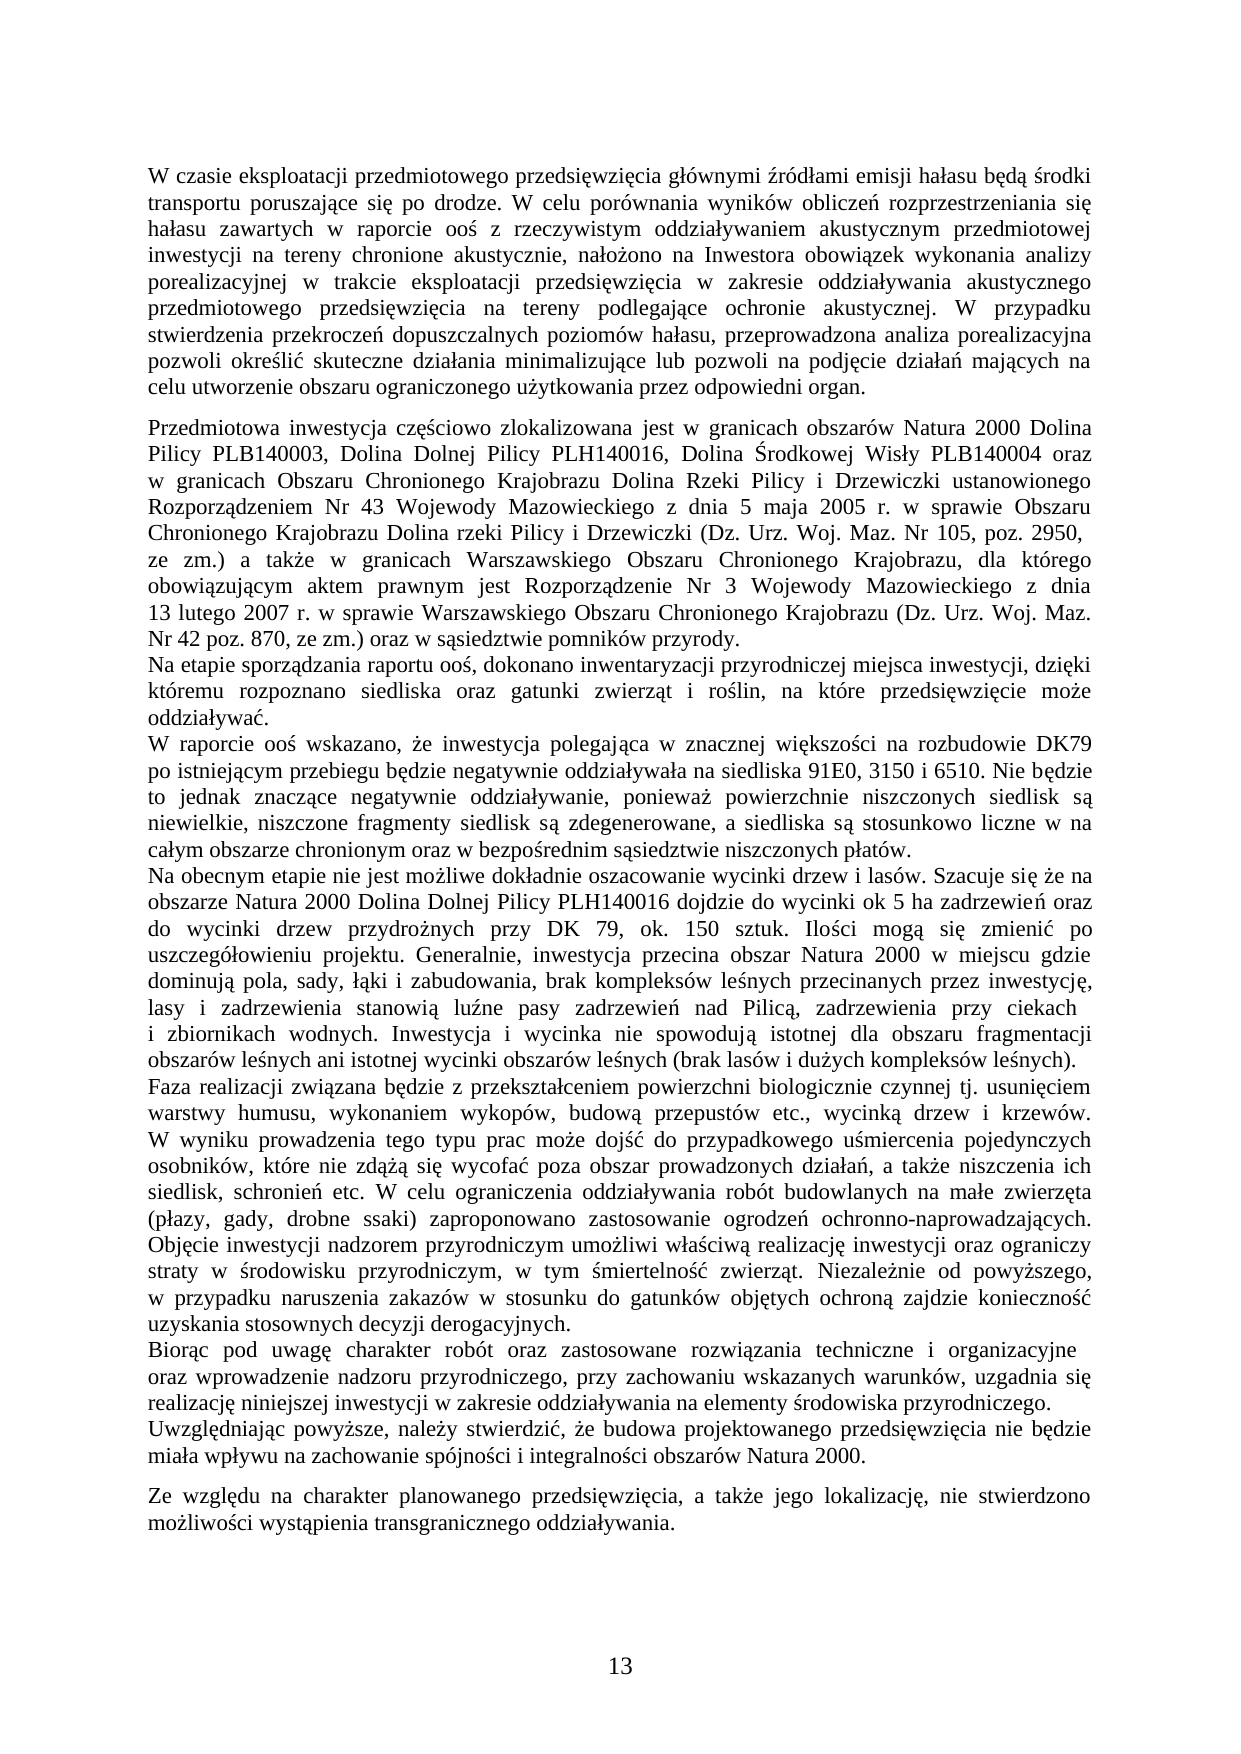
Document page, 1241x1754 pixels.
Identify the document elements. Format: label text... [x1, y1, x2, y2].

text Ze względu na charakter planowanego przedsięwzięcia, a także jego lokalizację, nie stwierdzono możliwości wystąpienia transgranicznego oddziaływania. [148, 1483, 1093, 1535]
text W czasie eksploatacji przedmiotowego przedsięwzięcia głównymi źródłami emisji hałasu będą środki transportu poruszające się po drodze. W celu porównania wyników obliczeń rozprzestrzeniania się hałasu zawartych w raporcie ooś z rzeczywistym oddziaływaniem akustycznym przedmiotowej inwestycji na tereny chronione akustycznie, nałożono na Inwestora obowiązek wykonania analizy porealizacyjnej w trakcie eksploatacji przedsięwzięcia w zakresie oddziaływania akustycznego przedmiotowego przedsięwzięcia na tereny podlegające ochronie akustycznej. W przypadku stwierdzenia przekroczeń dopuszczalnych poziomów hałasu, przeprowadzona analiza porealizacyjna pozwoli określić skuteczne działania minimalizujące lub pozwoli na podjęcie działań mających na celu utworzenie obszaru ograniczonego użytkowania przez odpowiedni organ. [148, 162, 1093, 400]
text Na etapie sporządzania raportu ooś, dokonano inwentaryzacji przyrodniczej miejsca inwestycji, dzięki któremu rozpoznano siedliska oraz gatunki zwierząt i roślin, na które przedsięwzięcie może oddziaływać. [148, 651, 1093, 730]
text Na obecnym etapie nie jest możliwe dokładnie oszacowanie wycinki drzew i lasów. Szacuje się że na obszarze Natura 2000 Dolina Dolnej Pilicy PLH140016 dojdzie do wycinki ok 5 ha zadrzewień oraz do wycinki drzew przydrożnych przy DK 79, ok. 150 sztuk. Ilości mogą się zmienić po uszczegółowieniu projektu. Generalnie, inwestycja przecina obszar Natura 2000 w miejscu gdzie dominują pola, sady, łąki i zabudowania, brak kompleksów leśnych przecinanych przez inwestycję, lasy i zadrzewienia stanowią luźne pasy zadrzewień nad Pilicą, zadrzewienia przy ciekach i zbiornikach wodnych. Inwestycja i wycinka nie spowodują istotnej dla obszaru fragmentacji obszarów leśnych ani istotnej wycinki obszarów leśnych (brak lasów i dużych kompleksów leśnych). [148, 862, 1093, 1073]
text W raporcie ooś wskazano, że inwestycja polegająca w znacznej większości na rozbudowie DK79 po istniejącym przebiegu będzie negatywnie oddziaływała na siedliska 91E0, 3150 i 6510. Nie będzie to jednak znaczące negatywnie oddziaływanie, ponieważ powierzchnie niszczonych siedlisk są niewielkie, niszczone fragmenty siedlisk są zdegenerowane, a siedliska są stosunkowo liczne w na całym obszarze chronionym oraz w bezpośrednim sąsiedztwie niszczonych płatów. [148, 730, 1093, 862]
text Faza realizacji związana będzie z przekształceniem powierzchni biologicznie czynnej tj. usunięciem warstwy humusu, wykonaniem wykopów, budową przepustów etc., wycinką drzew i krzewów. W wyniku prowadzenia tego typu prac może dojść do przypadkowego uśmiercenia pojedynczych osobników, które nie zdążą się wycofać poza obszar prowadzonych działań, a także niszczenia ich siedlisk, schronień etc. W celu ograniczenia oddziaływania robót budowlanych na małe zwierzęta (płazy, gady, drobne ssaki) zaproponowano zastosowanie ogrodzeń ochronno-naprowadzających. Objęcie inwestycji nadzorem przyrodniczym umożliwi właściwą realizację inwestycji oraz ograniczy straty w środowisku przyrodniczym, w tym śmiertelność zwierząt. Niezależnie od powyższego, w przypadku naruszenia zakazów w stosunku do gatunków objętych ochroną zajdzie konieczność uzyskania stosownych decyzji derogacyjnych. [148, 1073, 1093, 1336]
text Przedmiotowa inwestycja częściowo zlokalizowana jest w granicach obszarów Natura 2000 Dolina Pilicy PLB140003, Dolina Dolnej Pilicy PLH140016, Dolina Środkowej Wisły PLB140004 oraz w granicach Obszaru Chronionego Krajobrazu Dolina Rzeki Pilicy i Drzewiczki ustanowionego Rozporządzeniem Nr 43 Wojewody Mazowieckiego z dnia 5 maja 2005 r. w sprawie Obszaru Chronionego Krajobrazu Dolina rzeki Pilicy i Drzewiczki (Dz. Urz. Woj. Maz. Nr 105, poz. 2950, ze zm.) a także w granicach Warszawskiego Obszaru Chronionego Krajobrazu, dla którego obowiązującym aktem prawnym jest Rozporządzenie Nr 3 Wojewody Mazowieckiego z dnia 13 lutego 2007 r. w sprawie Warszawskiego Obszaru Chronionego Krajobrazu (Dz. Urz. Woj. Maz. Nr 42 poz. 870, ze zm.) oraz w sąsiedztwie pomników przyrody. [148, 414, 1093, 651]
text Biorąc pod uwagę charakter robót oraz zastosowane rozwiązania techniczne i organizacyjne oraz wprowadzenie nadzoru przyrodniczego, przy zachowaniu wskazanych warunków, uzgadnia się realizację niniejszej inwestycji w zakresie oddziaływania na elementy środowiska przyrodniczego. [148, 1336, 1093, 1416]
text Uwzględniając powyższe, należy stwierdzić, że budowa projektowanego przedsięwzięcia nie będzie miała wpływu na zachowanie spójności i integralności obszarów Natura 2000. [148, 1416, 1093, 1468]
